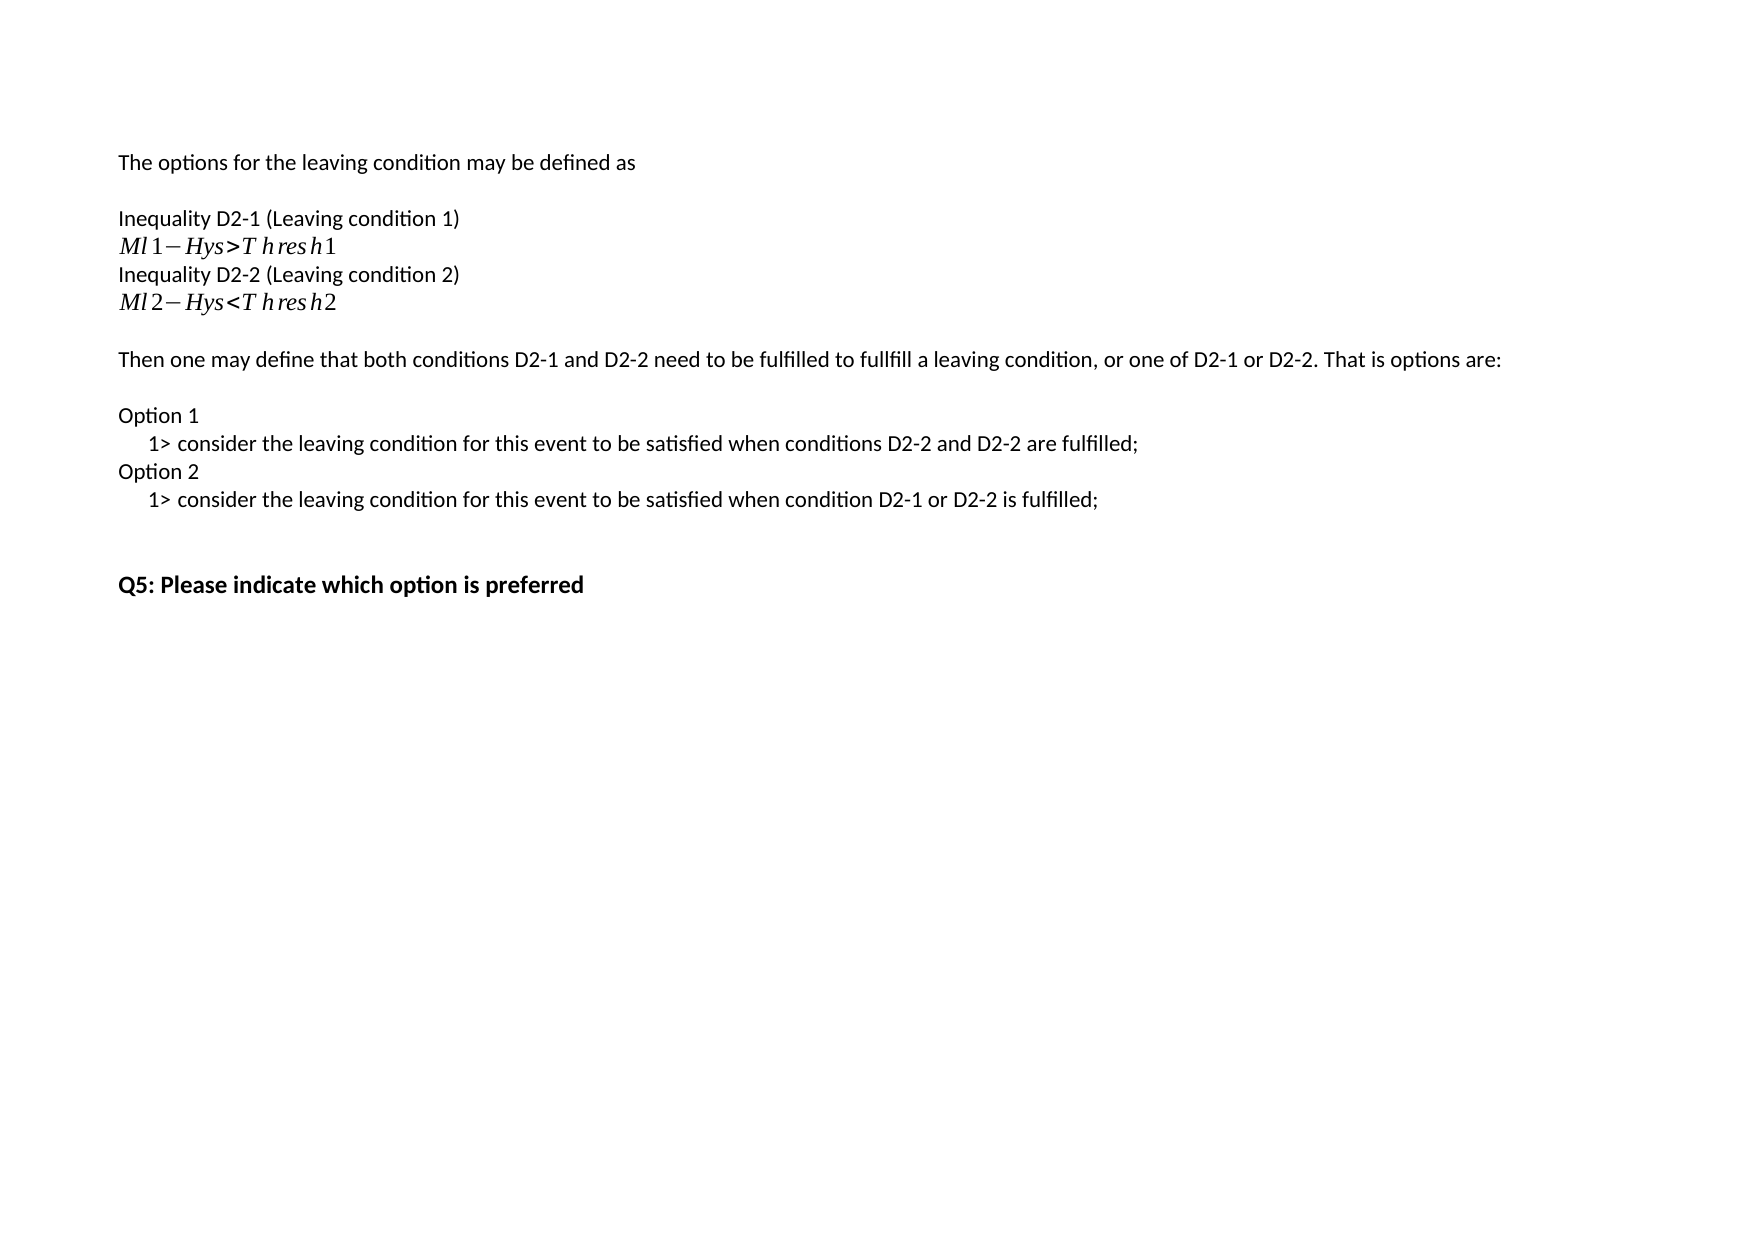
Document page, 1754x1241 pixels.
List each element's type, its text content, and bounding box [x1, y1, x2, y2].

text The options for the leaving condition may be defined as [118, 148, 1606, 177]
text Q5: Please indicate which option is preferred [118, 569, 1606, 599]
text Inequality D2-1 (Leaving condition 1) [118, 204, 1606, 233]
text Option 2 [118, 457, 1606, 485]
text Then one may define that both conditions D2-1 and D2-2 need to be fulfilled to fullfill a leaving condition, or one of D2-1 or D2-2. That is options are: [118, 345, 1606, 373]
text Option 1 [118, 401, 1606, 429]
text 1> consider the leaving condition for this event to be satisfied when conditions D2-2 and D2-2 are fulfilled; [148, 429, 1606, 457]
text Inequality D2-2 (Leaving condition 2) [118, 261, 1606, 289]
text 1> consider the leaving condition for this event to be satisfied when condition D2-1 or D2-2 is fulfilled; [148, 485, 1606, 513]
